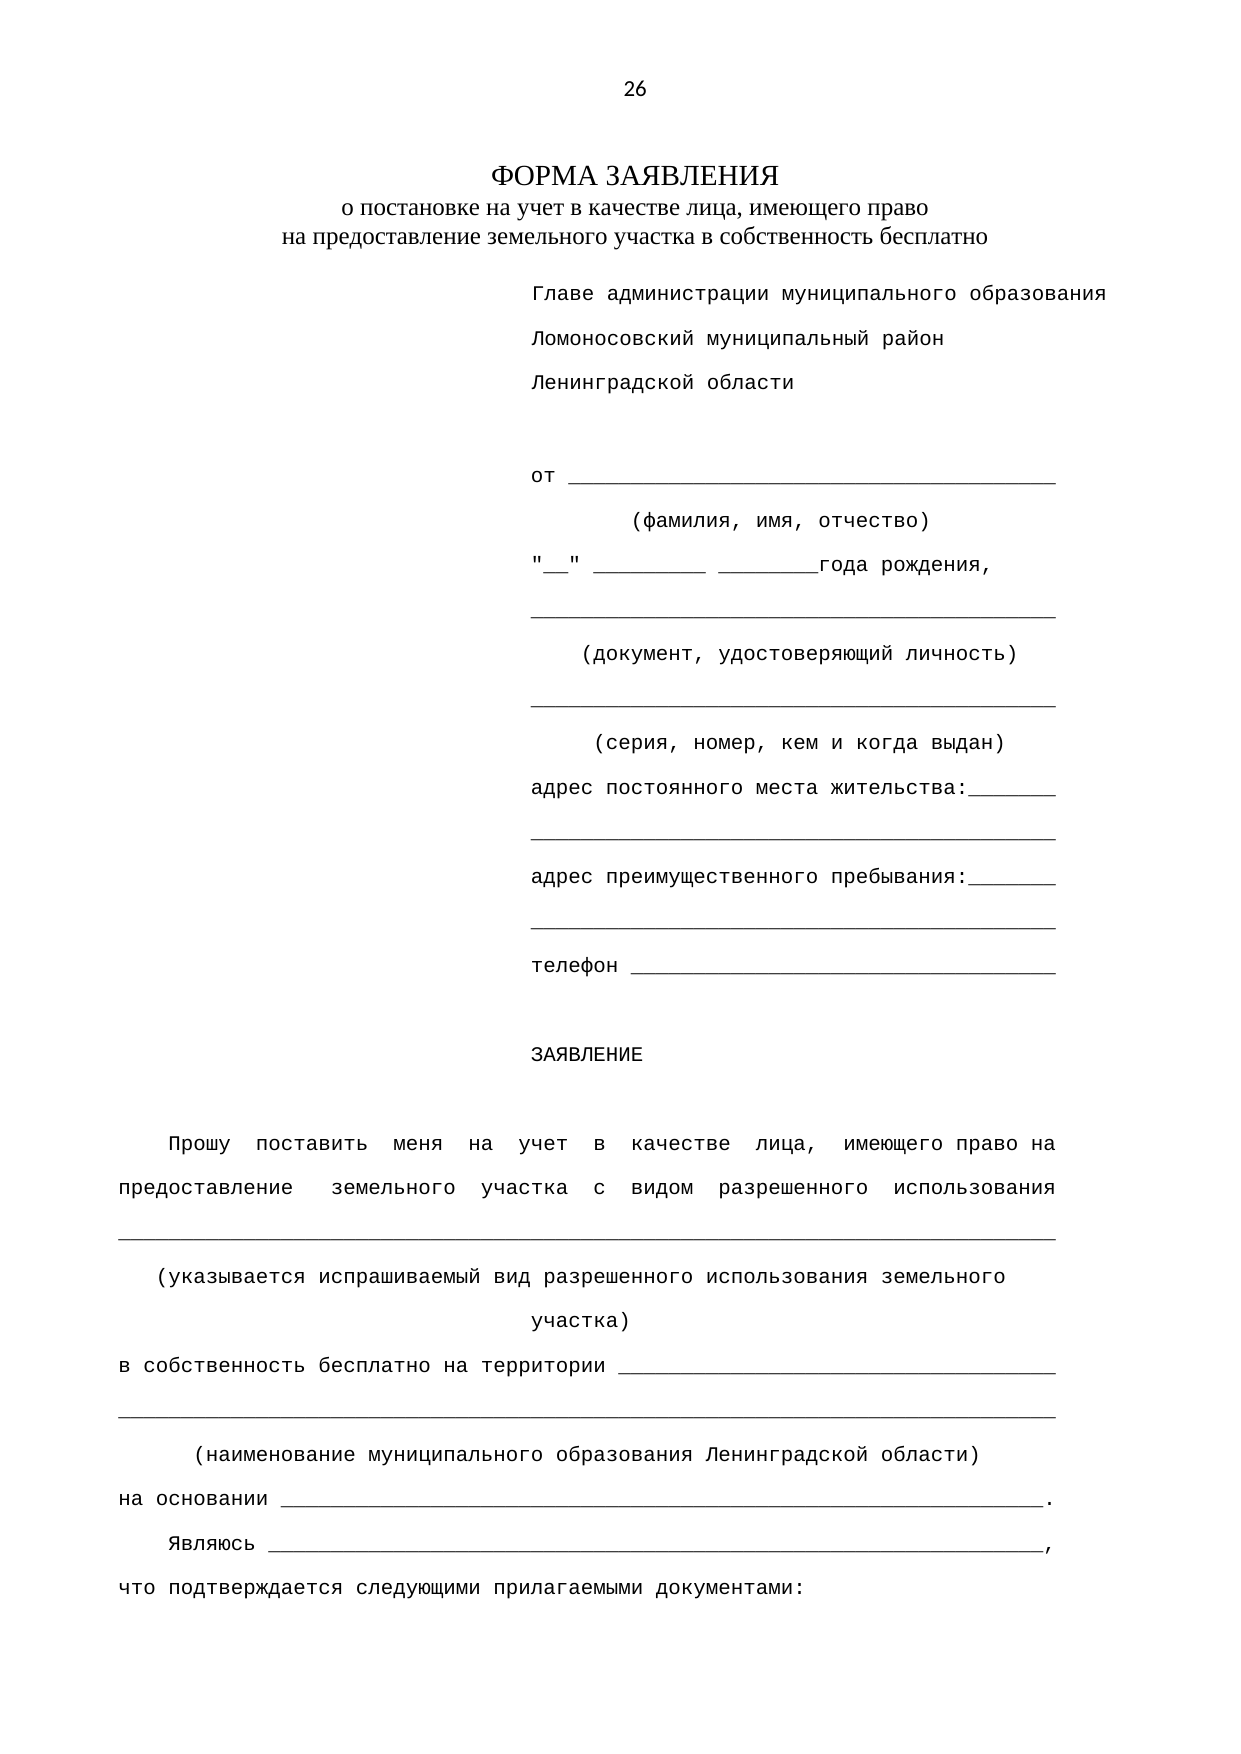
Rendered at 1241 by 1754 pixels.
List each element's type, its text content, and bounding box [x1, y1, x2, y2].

text предоставление земельного участка с видом разрешенного использования [118, 1177, 1152, 1201]
text адрес преимущественного пребывания:_______ [118, 866, 1152, 889]
text ___________________________________________________________________________ [118, 1399, 1152, 1423]
text (указывается испрашиваемый вид разрешенного использования земельного [118, 1266, 1152, 1290]
text __________________________________________ [118, 910, 1152, 934]
text Ленинградской области [532, 372, 1152, 396]
text __________________________________________ [118, 688, 1152, 711]
text (фамилия, имя, отчество) [118, 510, 1152, 533]
text ФОРМА ЗАЯВЛЕНИЯ [118, 158, 1152, 192]
text от _______________________________________ [118, 465, 1152, 489]
text __________________________________________ [118, 599, 1152, 622]
text (серия, номер, кем и когда выдан) [118, 732, 1152, 756]
text на основании _____________________________________________________________. [118, 1488, 1152, 1512]
text Прошу поставить меня на учет в качестве лица, имеющего право на [118, 1133, 1152, 1156]
text (документ, удостоверяющий личность) [118, 643, 1152, 667]
text ___________________________________________________________________________ [118, 1222, 1152, 1245]
text Ломоносовский муниципальный район [532, 328, 1152, 351]
text телефон __________________________________ [118, 955, 1152, 978]
text ЗАЯВЛЕНИЕ [118, 1044, 1152, 1067]
text участка) [118, 1311, 1152, 1334]
text (наименование муниципального образования Ленинградской области) [118, 1444, 1152, 1468]
text на предоставление земельного участка в собственность бесплатно [118, 221, 1152, 249]
text Главе администрации муниципального образования [532, 283, 1152, 307]
text __________________________________________ [118, 821, 1152, 845]
text "__" _________ ________года рождения, [118, 554, 1152, 578]
text в собственность бесплатно на территории ___________________________________ [118, 1355, 1152, 1379]
text о постановке на учет в качестве лица, имеющего право [118, 192, 1152, 221]
text Являюсь ______________________________________________________________, [118, 1533, 1152, 1557]
text адрес постоянного места жительства:_______ [118, 777, 1152, 800]
text что подтверждается следующими прилагаемыми документами: [118, 1577, 1152, 1601]
